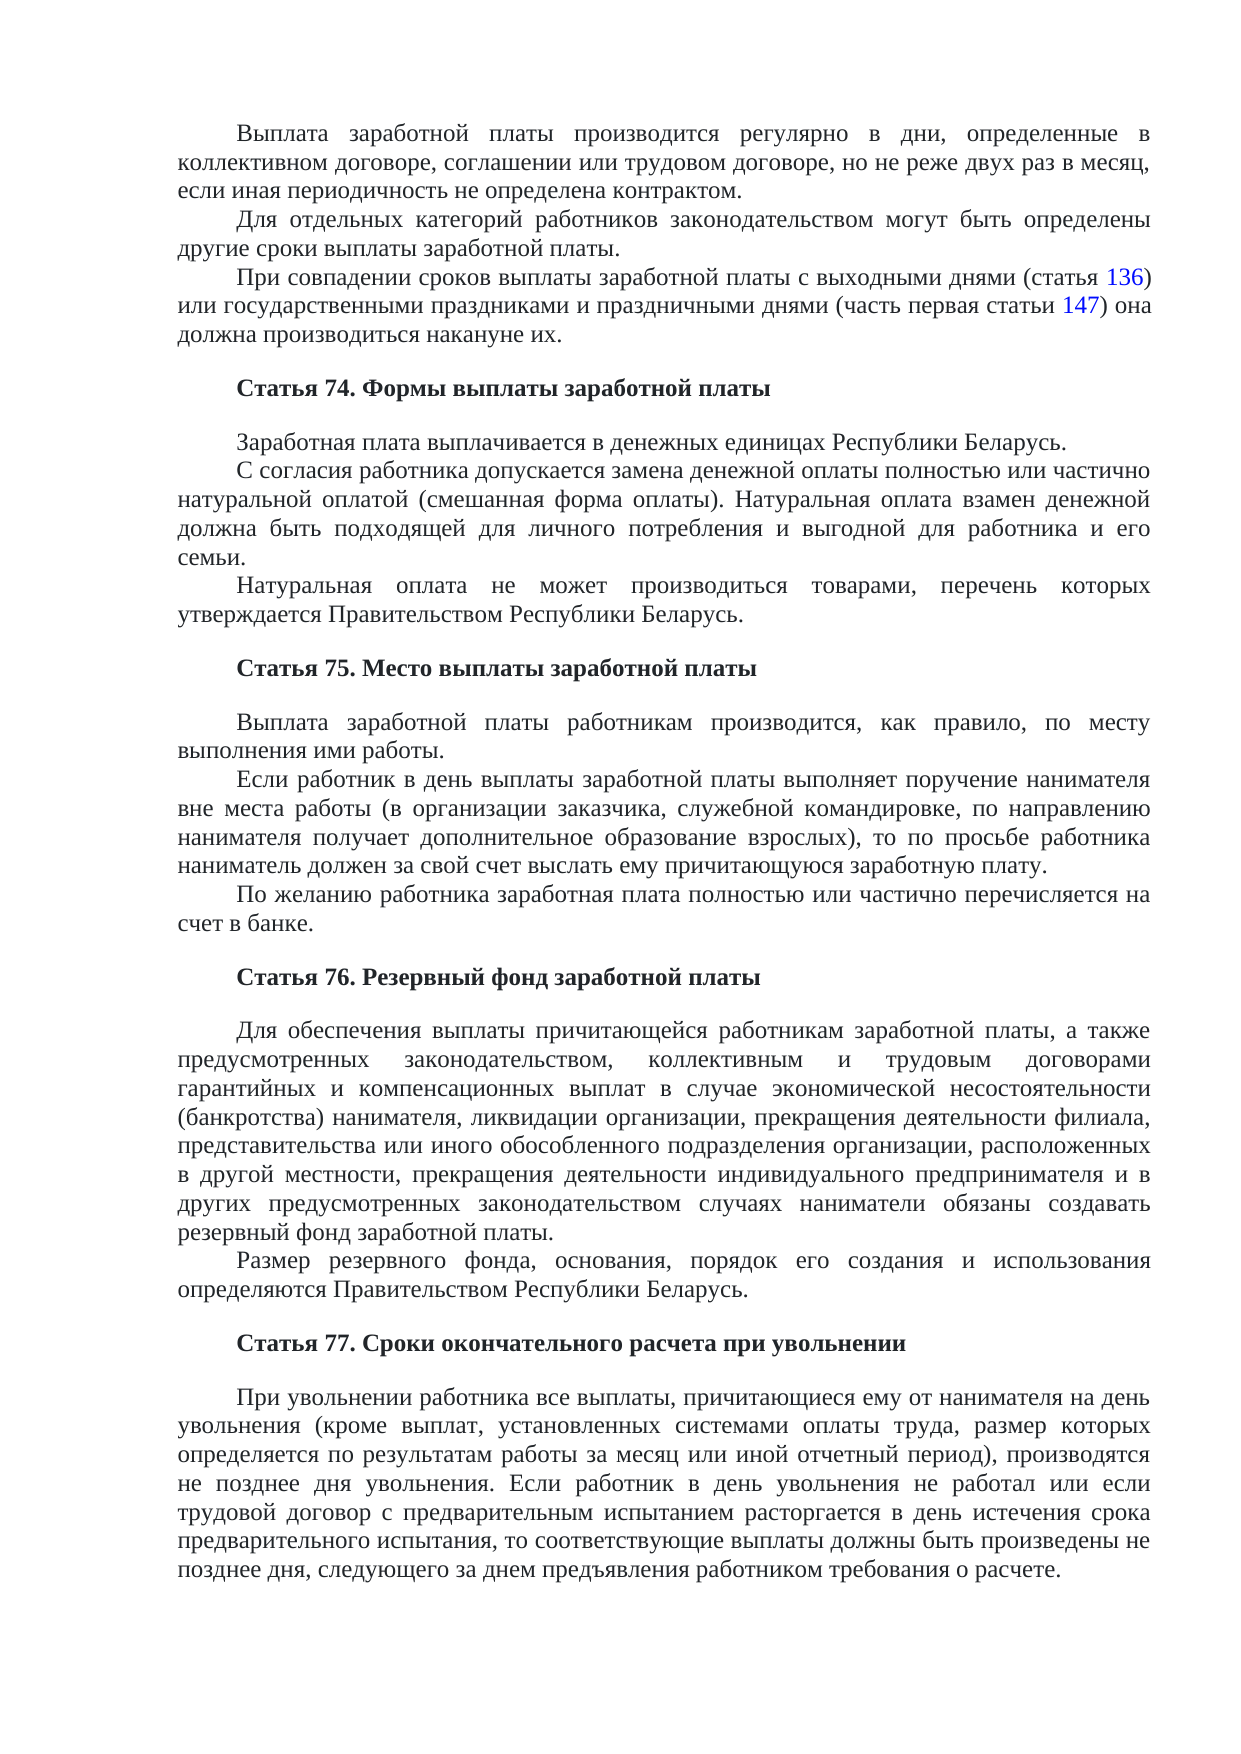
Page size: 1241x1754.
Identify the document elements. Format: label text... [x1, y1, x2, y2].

text Заработная плата выплачивается в денежных единицах Республики Беларусь. [177, 427, 1152, 456]
text Натуральная оплата не может производиться товарами, перечень которых утверждается Правительством Республики Беларусь. [177, 571, 1152, 628]
text Для отдельных категорий работников законодательством могут быть определены другие сроки выплаты заработной платы. [177, 204, 1152, 262]
text При совпадении сроков выплаты заработной платы с выходными днями (статья 136) или государственными праздниками и праздничными днями (часть первая статьи 147) она должна производиться накануне их. [177, 262, 1152, 348]
text По желанию работника заработная плата полностью или частично перечисляется на счет в банке. [177, 879, 1152, 937]
text С согласия работника допускается замена денежной оплаты полностью или частично натуральной оплатой (смешанная форма оплаты). Натуральная оплата взамен денежной должна быть подходящей для личного потребления и выгодной для работника и его семьи. [177, 456, 1152, 571]
text Статья 76. Резервный фонд заработной платы [236, 962, 1152, 991]
text При увольнении работника все выплаты, причитающиеся ему от нанимателя на день увольнения (кроме выплат, установленных системами оплаты труда, размер которых определяется по результатам работы за месяц или иной отчетный период), производятся не позднее дня увольнения. Если работник в день увольнения не работал или если трудовой договор с предварительным испытанием расторгается в день истечения срока предварительного испытания, то соответствующие выплаты должны быть произведены не позднее дня, следующего за днем предъявления работником требования о расчете. [177, 1382, 1152, 1583]
text Для обеспечения выплаты причитающейся работникам заработной платы, а также предусмотренных законодательством, коллективным и трудовым договорами гарантийных и компенсационных выплат в случае экономической несостоятельности (банкротства) нанимателя, ликвидации организации, прекращения деятельности филиала, представительства или иного обособленного подразделения организации, расположенных в другой местности, прекращения деятельности индивидуального предпринимателя и в других предусмотренных законодательством случаях наниматели обязаны создавать резервный фонд заработной платы. [177, 1016, 1152, 1246]
text Статья 75. Место выплаты заработной платы [236, 653, 1152, 682]
text Если работник в день выплаты заработной платы выполняет поручение нанимателя вне места работы (в организации заказчика, служебной командировке, по направлению нанимателя получает дополнительное образование взрослых), то по просьбе работника наниматель должен за свой счет выслать ему причитающуюся заработную плату. [177, 764, 1152, 879]
text Статья 74. Формы выплаты заработной платы [236, 373, 1152, 402]
text Статья 77. Сроки окончательного расчета при увольнении [236, 1328, 1152, 1357]
text Размер резервного фонда, основания, порядок его создания и использования определяются Правительством Республики Беларусь. [177, 1246, 1152, 1303]
text Выплата заработной платы производится регулярно в дни, определенные в коллективном договоре, соглашении или трудовом договоре, но не реже двух раз в месяц, если иная периодичность не определена контрактом. [177, 118, 1152, 204]
text Выплата заработной платы работникам производится, как правило, по месту выполнения ими работы. [177, 707, 1152, 764]
